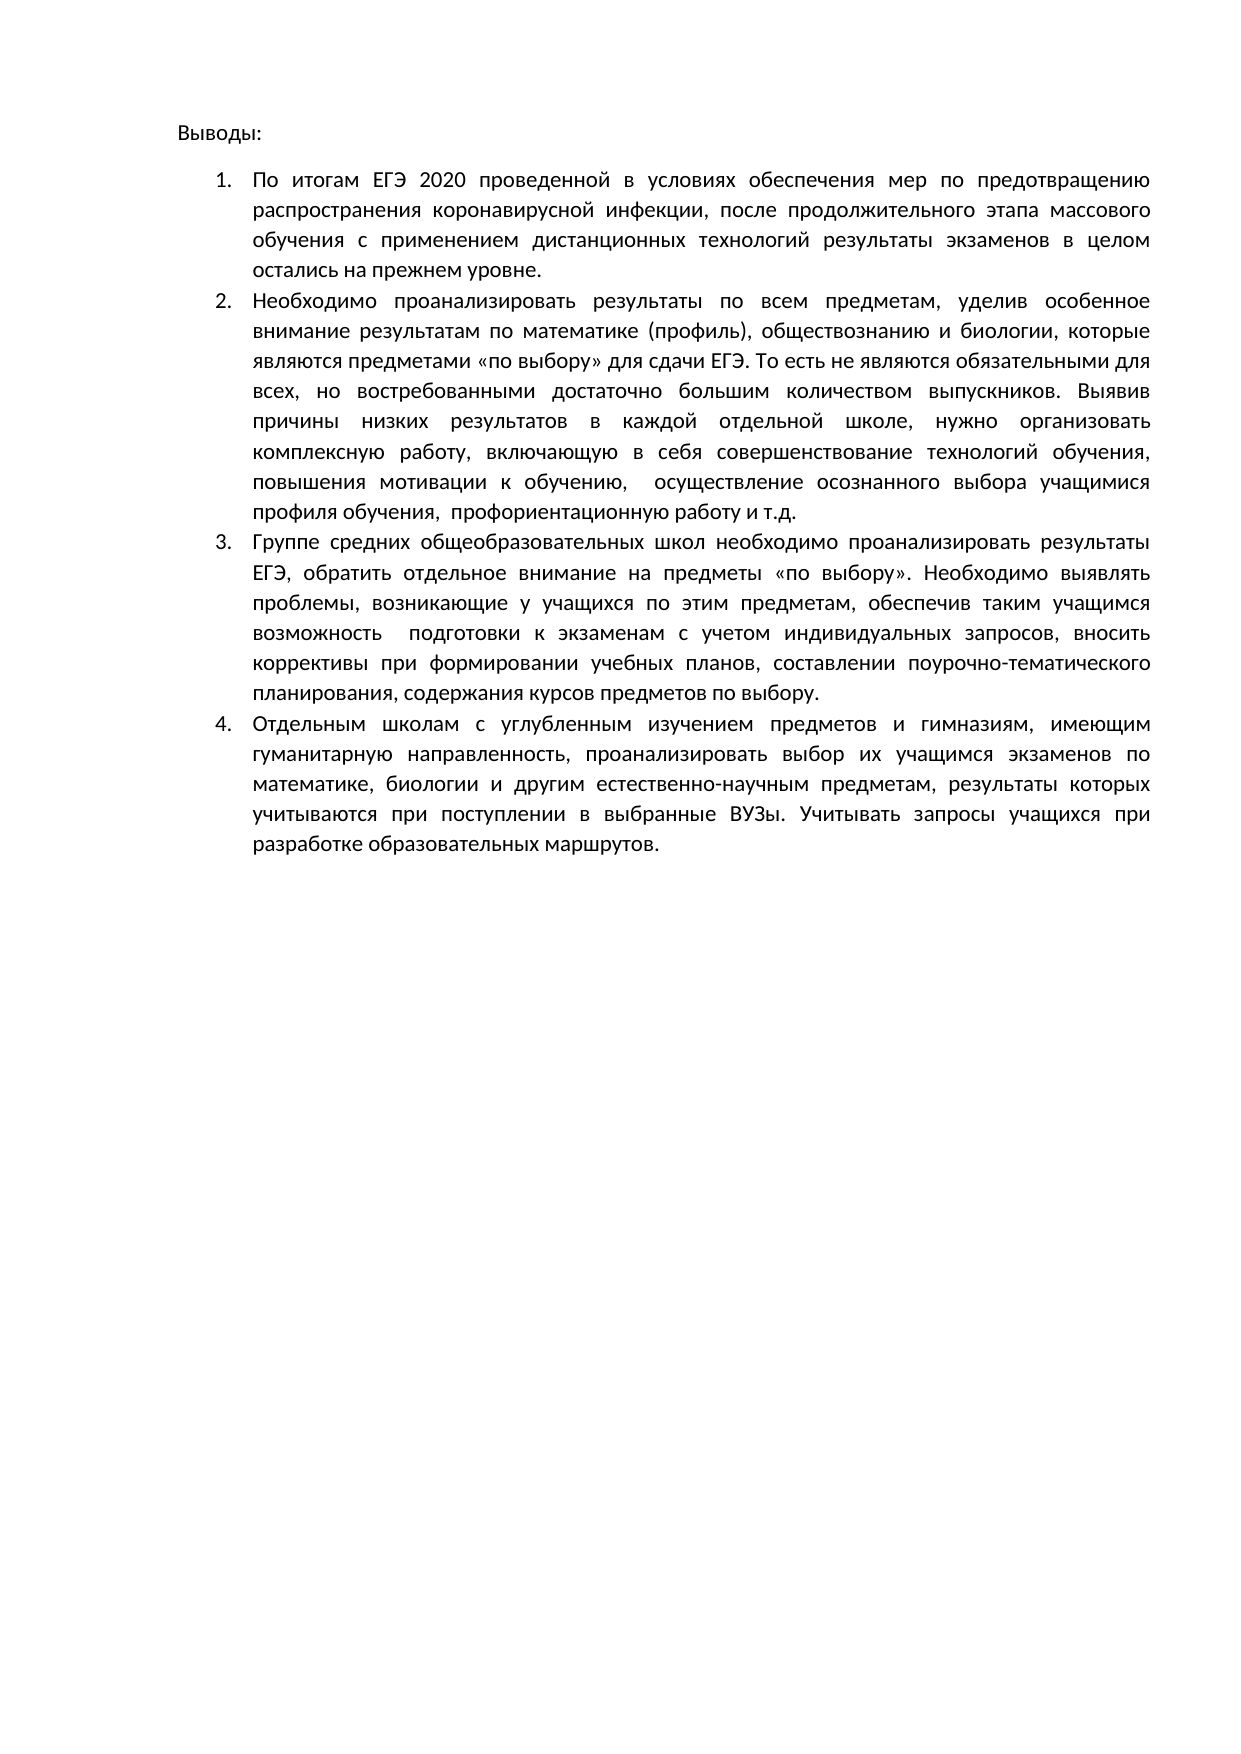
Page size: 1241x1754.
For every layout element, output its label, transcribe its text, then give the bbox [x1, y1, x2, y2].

list По итогам ЕГЭ 2020 проведенной в условиях обеспечения мер по предотвращению распространения коронавирусной инфекции, после продолжительного этапа массового обучения с применением дистанционных технологий результаты экзаменов в целом остались на прежнем уровне. [215, 165, 1152, 284]
text Выводы: [177, 118, 1152, 146]
list Отдельным школам с углубленным изучением предметов и гимназиям, имеющим гуманитарную направленность, проанализировать выбор их учащимся экзаменов по математике, биологии и другим естественно-научным предметам, результаты которых учитываются при поступлении в выбранные ВУЗы. Учитывать запросы учащихся при разработке образовательных маршрутов. [215, 709, 1152, 858]
list Необходимо проанализировать результаты по всем предметам, уделив особенное внимание результатам по математике (профиль), обществознанию и биологии, которые являются предметами «по выбору» для сдачи ЕГЭ. То есть не являются обязательными для всех, но востребованными достаточно большим количеством выпускников. Выявив причины низких результатов в каждой отдельной школе, нужно организовать комплексную работу, включающую в себя совершенствование технологий обучения, повышения мотивации к обучению, осуществление осознанного выбора учащимися профиля обучения, профориентационную работу и т.д. [215, 286, 1152, 525]
list Группе средних общеобразовательных школ необходимо проанализировать результаты ЕГЭ, обратить отдельное внимание на предметы «по выбору». Необходимо выявлять проблемы, возникающие у учащихся по этим предметам, обеспечив таким учащимся возможность подготовки к экзаменам с учетом индивидуальных запросов, вносить коррективы при формировании учебных планов, составлении поурочно-тематического планирования, содержания курсов предметов по выбору. [215, 527, 1152, 707]
